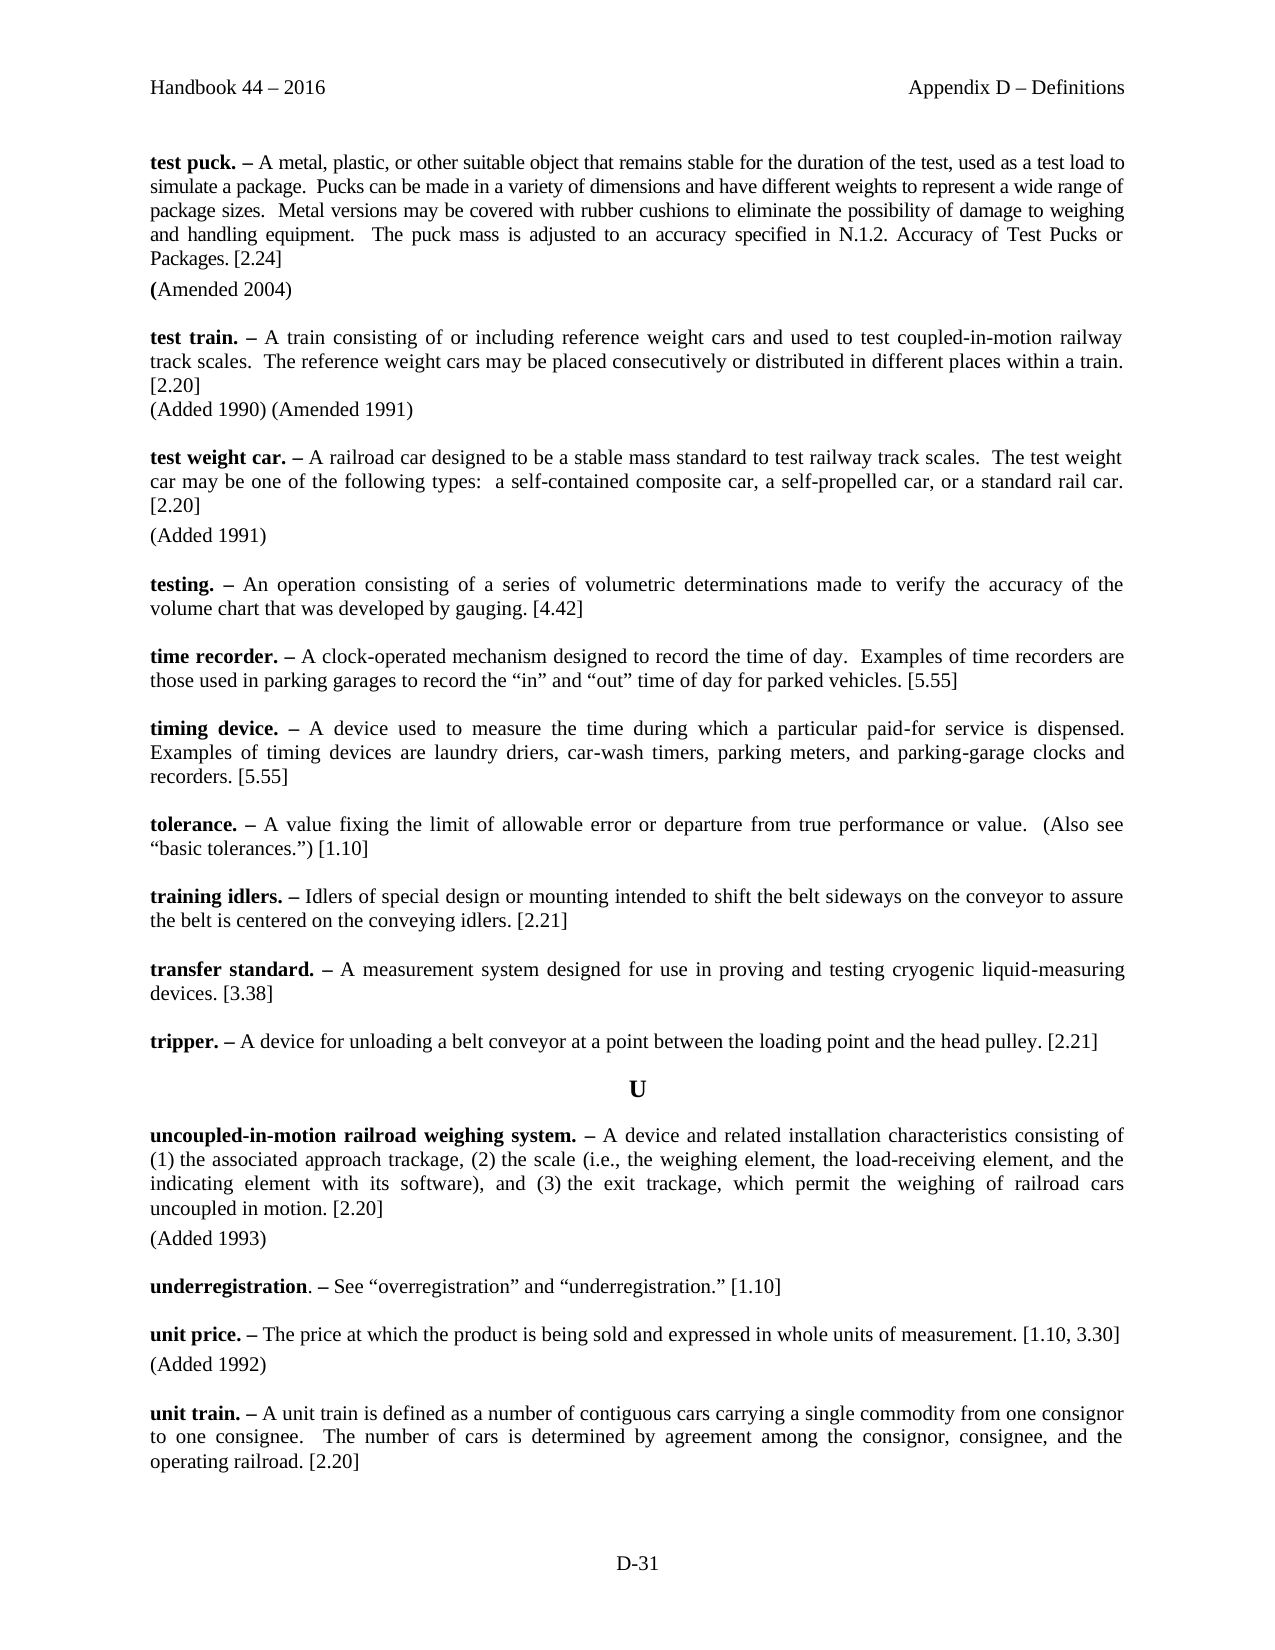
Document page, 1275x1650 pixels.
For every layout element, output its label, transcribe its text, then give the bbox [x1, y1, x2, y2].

text test train. – A train consisting of or including reference weight cars and used to test coupled-in-motion railway track scales. The reference weight cars may be placed consecutively or distributed in different places within a train. [2.20] [150, 325, 1125, 397]
text test puck. – A metal, plastic, or other suitable object that remains stable for the duration of the test, used as a test load to simulate a package. Pucks can be made in a variety of dimensions and have different weights to represent a wide range of package sizes. Metal versions may be covered with rubber cushions to eliminate the possibility of damage to weighing and handling equipment. The puck mass is adjusted to an accuracy specified in N.1.2. Accuracy of Test Pucks or Packages. [2.24] [150, 150, 1125, 270]
text (Added 1990) (Amended 1991) [150, 397, 1125, 421]
text underregistration. – See “overregistration” and “underregistration.” [1.10] [150, 1274, 1125, 1298]
subtitle U [150, 1074, 1125, 1102]
text uncoupled-in-motion railroad weighing system. – A device and related installation characteristics consisting of (1) the associated approach trackage, (2) the scale (i.e., the weighing element, the load-receiving element, and the indicating element with its software), and (3) the exit trackage, which permit the weighing of railroad cars uncoupled in motion. [2.20] [150, 1123, 1125, 1219]
text unit train. – A unit train is defined as a number of contiguous cars carrying a single commodity from one consignor to one consignee. The number of cars is determined by agreement among the consignor, consignee, and the operating railroad. [2.20] [150, 1400, 1125, 1473]
text (Amended 2004) [150, 277, 1125, 301]
text (Added 1991) [150, 523, 1125, 547]
text test weight car. – A railroad car designed to be a stable mass standard to test railway track scales. The test weight car may be one of the following types: a self-contained composite car, a self-propelled car, or a standard rail car. [2.20] [150, 445, 1125, 517]
text training idlers. – Idlers of special design or mounting intended to shift the belt sideways on the conveyor to assure the belt is centered on the conveying idlers. [2.21] [150, 884, 1125, 932]
text timing device. – A device used to measure the time during which a particular paid-for service is dispensed. Examples of timing devices are laundry driers, car-wash timers, parking meters, and parking-garage clocks and recorders. [5.55] [150, 716, 1125, 788]
text transfer standard. – A measurement system designed for use in proving and testing cryogenic liquid-measuring devices. [3.38] [150, 957, 1125, 1005]
text time recorder. – A clock-operated mechanism designed to record the time of day. Examples of time recorders are those used in parking garages to record the “in” and “out” time of day for parked vehicles. [5.55] [150, 644, 1125, 692]
text unit price. – The price at which the product is being sold and expressed in whole units of measurement. [1.10, 3.30] [150, 1322, 1125, 1346]
text tripper. – A device for unloading a belt conveyor at a point between the loading point and the head pulley. [2.21] [150, 1029, 1125, 1053]
text (Added 1993) [150, 1226, 1125, 1250]
text testing. – An operation consisting of a series of volumetric determinations made to verify the accuracy of the volume chart that was developed by gauging. [4.42] [150, 572, 1125, 620]
text (Added 1992) [150, 1352, 1125, 1376]
text tolerance. – A value fixing the limit of allowable error or departure from true performance or value. (Also see “basic tolerances.”) [1.10] [150, 812, 1125, 860]
